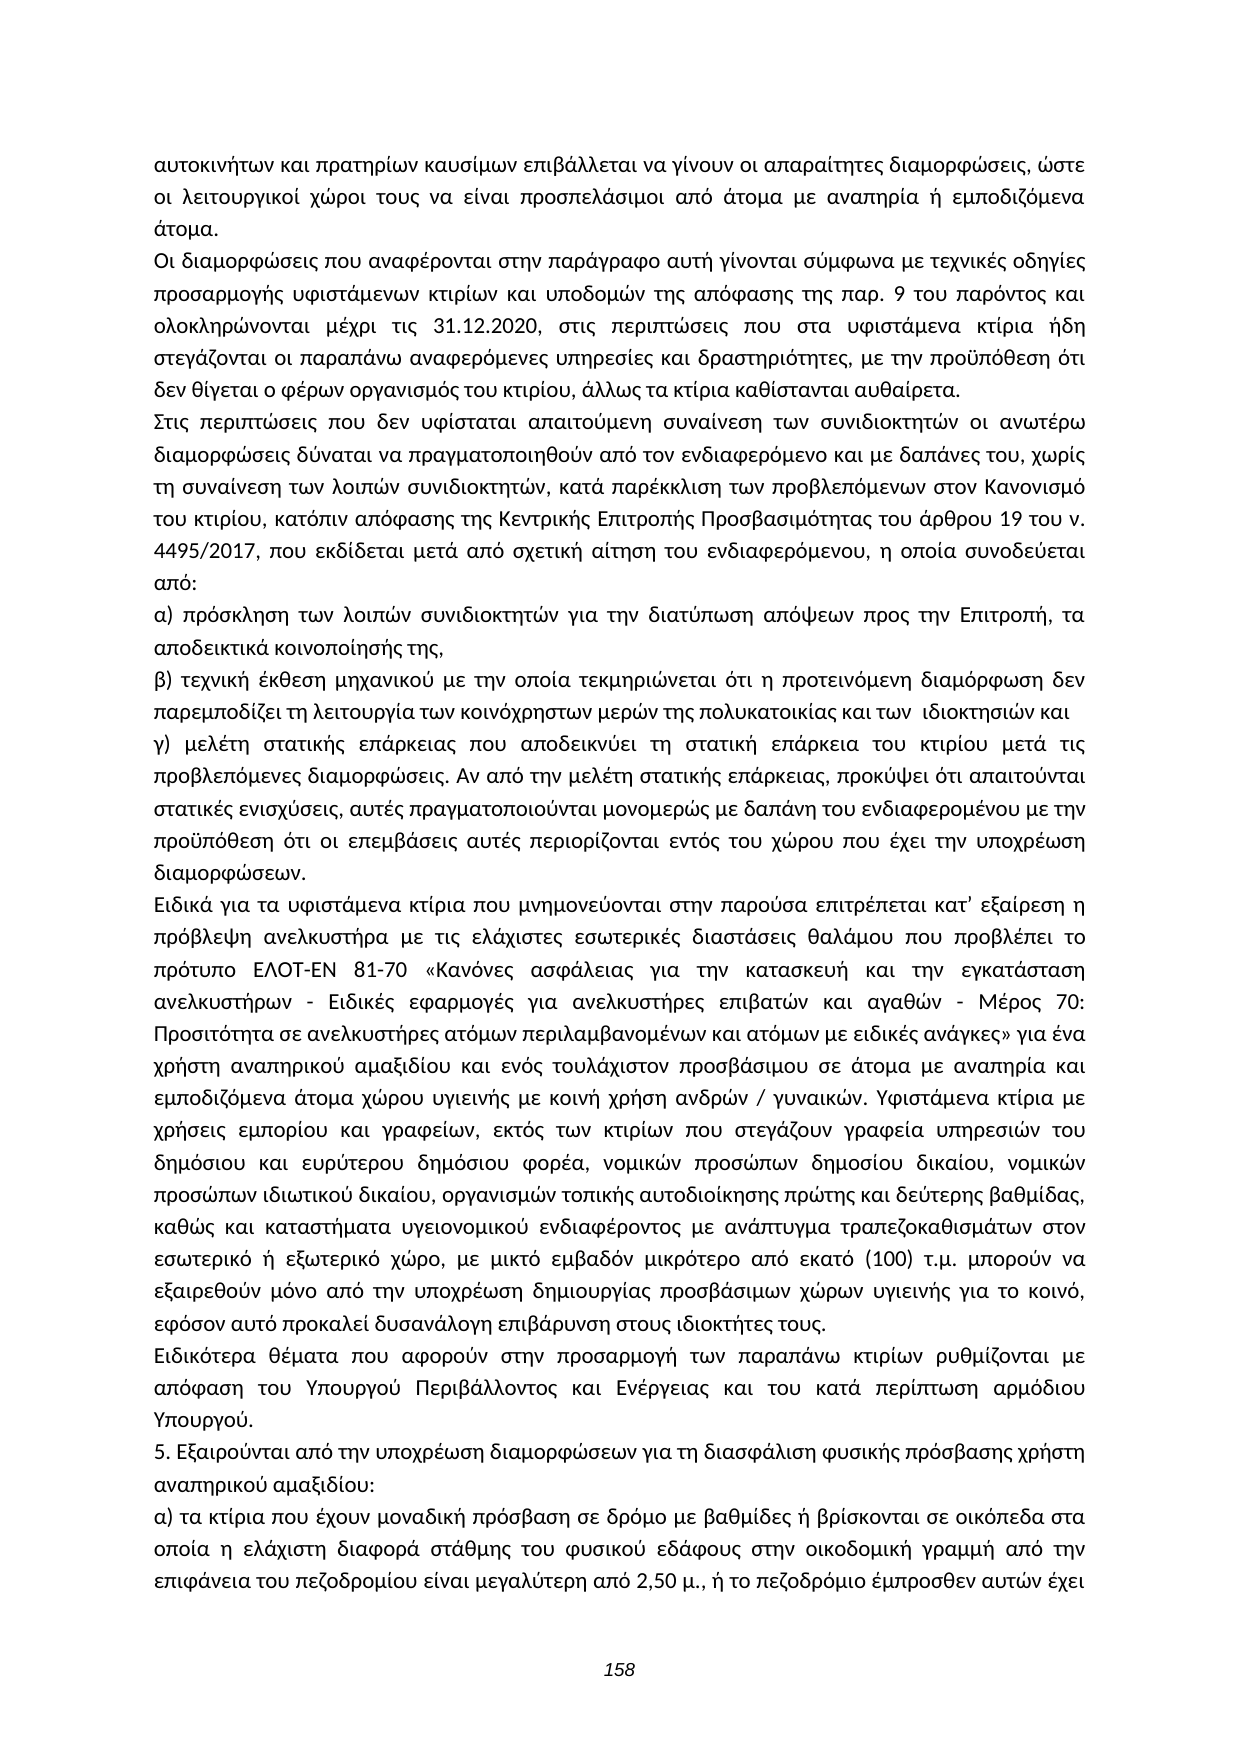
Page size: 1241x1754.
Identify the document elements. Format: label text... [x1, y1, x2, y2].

text α) πρόσκληση των λοιπών συνιδιοκτητών για την διατύπωση απόψεων προς την Επιτροπή, τα αποδεικτικά κοινοποίησής της, [153, 601, 1087, 661]
text γ) μελέτη στατικής επάρκειας που αποδεικνύει τη στατική επάρκεια του κτιρίου μετά τις προβλεπόμενες διαμορφώσεις. Αν από την μελέτη στατικής επάρκειας, προκύψει ότι απαιτούνται στατικές ενισχύσεις, αυτές πραγματοποιούνται μονομερώς με δαπάνη του ενδιαφερομένου με την προϋπόθεση ότι οι επεμβάσεις αυτές περιορίζονται εντός του χώρου που έχει την υποχρέωση διαμορφώσεων. [153, 729, 1087, 886]
text β) τεχνική έκθεση μηχανικού με την οποία τεκμηριώνεται ότι η προτεινόμενη διαμόρφωση δεν παρεμποδίζει τη λειτουργία των κοινόχρηστων μερών της πολυκατοικίας και των ιδιοκτησιών και [153, 665, 1087, 725]
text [153, 1502, 1087, 1594]
text Οι διαμορφώσεις που αναφέρονται στην παράγραφο αυτή γίνονται σύμφωνα με τεχνικές οδηγίες προσαρμογής υφιστάμενων κτιρίων και υποδομών της απόφασης της παρ. 9 του παρόντος και ολοκληρώνονται μέχρι τις 31.12.2020, στις περιπτώσεις που στα υφιστάμενα κτίρια ήδη στεγάζονται οι παραπάνω αναφερόμενες υπηρεσίες και δραστηριότητες, με την προϋπόθεση ότι δεν θίγεται ο φέρων οργανισμός του κτιρίου, άλλως τα κτίρια καθίστανται αυθαίρετα. [153, 247, 1087, 403]
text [153, 150, 1087, 242]
text 5. Εξαιρούνται από την υποχρέωση διαμορφώσεων για τη διασφάλιση φυσικής πρόσβασης χρήστη αναπηρικού αμαξιδίου: [153, 1437, 1087, 1498]
text Ειδικά για τα υφιστάμενα κτίρια που μνημονεύονται στην παρούσα επιτρέπεται κατ’ εξαίρεση η πρόβλεψη ανελκυστήρα με τις ελάχιστες εσωτερικές διαστάσεις θαλάμου που προβλέπει το πρότυπο ΕΛΟΤ-ΕΝ 81-70 «Κανόνες ασφάλειας για την κατασκευή και την εγκατάσταση ανελκυστήρων - Ειδικές εφαρμογές για ανελκυστήρες επιβατών και αγαθών - Μέρος 70: Προσιτότητα σε ανελκυστήρες ατόμων περιλαμβανομένων και ατόμων με ειδικές ανάγκες» για ένα χρήστη αναπηρικού αμαξιδίου και ενός τουλάχιστον προσβάσιμου σε άτομα με αναπηρία και εμποδιζόμενα άτομα χώρου υγιεινής με κοινή χρήση ανδρών / γυναικών. Υφιστάμενα κτίρια με χρήσεις εμπορίου και γραφείων, εκτός των κτιρίων που στεγάζουν γραφεία υπηρεσιών του δημόσιου και ευρύτερου δημόσιου φορέα, νομικών προσώπων δημοσίου δικαίου, νομικών προσώπων ιδιωτικού δικαίου, οργανισμών τοπικής αυτοδιοίκησης πρώτης και δεύτερης βαθμίδας, καθώς και καταστήματα υγειονομικού ενδιαφέροντος με ανάπτυγμα τραπεζοκαθισμάτων στον εσωτερικό ή εξωτερικό χώρο, με μικτό εμβαδόν μικρότερο από εκατό (100) τ.μ. μπορούν να εξαιρεθούν μόνο από την υποχρέωση δημιουργίας προσβάσιμων χώρων υγιεινής για το κοινό, εφόσον αυτό προκαλεί δυσανάλογη επιβάρυνση στους ιδιοκτήτες τους. [153, 890, 1087, 1337]
text Ειδικότερα θέματα που αφορούν στην προσαρμογή των παραπάνω κτιρίων ρυθμίζονται με απόφαση του Υπουργού Περιβάλλοντος και Ενέργειας και του κατά περίπτωση αρμόδιου Υπουργού. [153, 1341, 1087, 1433]
text Στις περιπτώσεις που δεν υφίσταται απαιτούμενη συναίνεση των συνιδιοκτητών οι ανωτέρω διαμορφώσεις δύναται να πραγματοποιηθούν από τον ενδιαφερόμενο και με δαπάνες του, χωρίς τη συναίνεση των λοιπών συνιδιοκτητών, κατά παρέκκλιση των προβλεπόμενων στον Κανονισμό του κτιρίου, κατόπιν απόφασης της Κεντρικής Επιτροπής Προσβασιμότητας του άρθρου 19 του ν. 4495/2017, που εκδίδεται μετά από σχετική αίτηση του ενδιαφερόμενου, η οποία συνοδεύεται από: [153, 407, 1087, 596]
